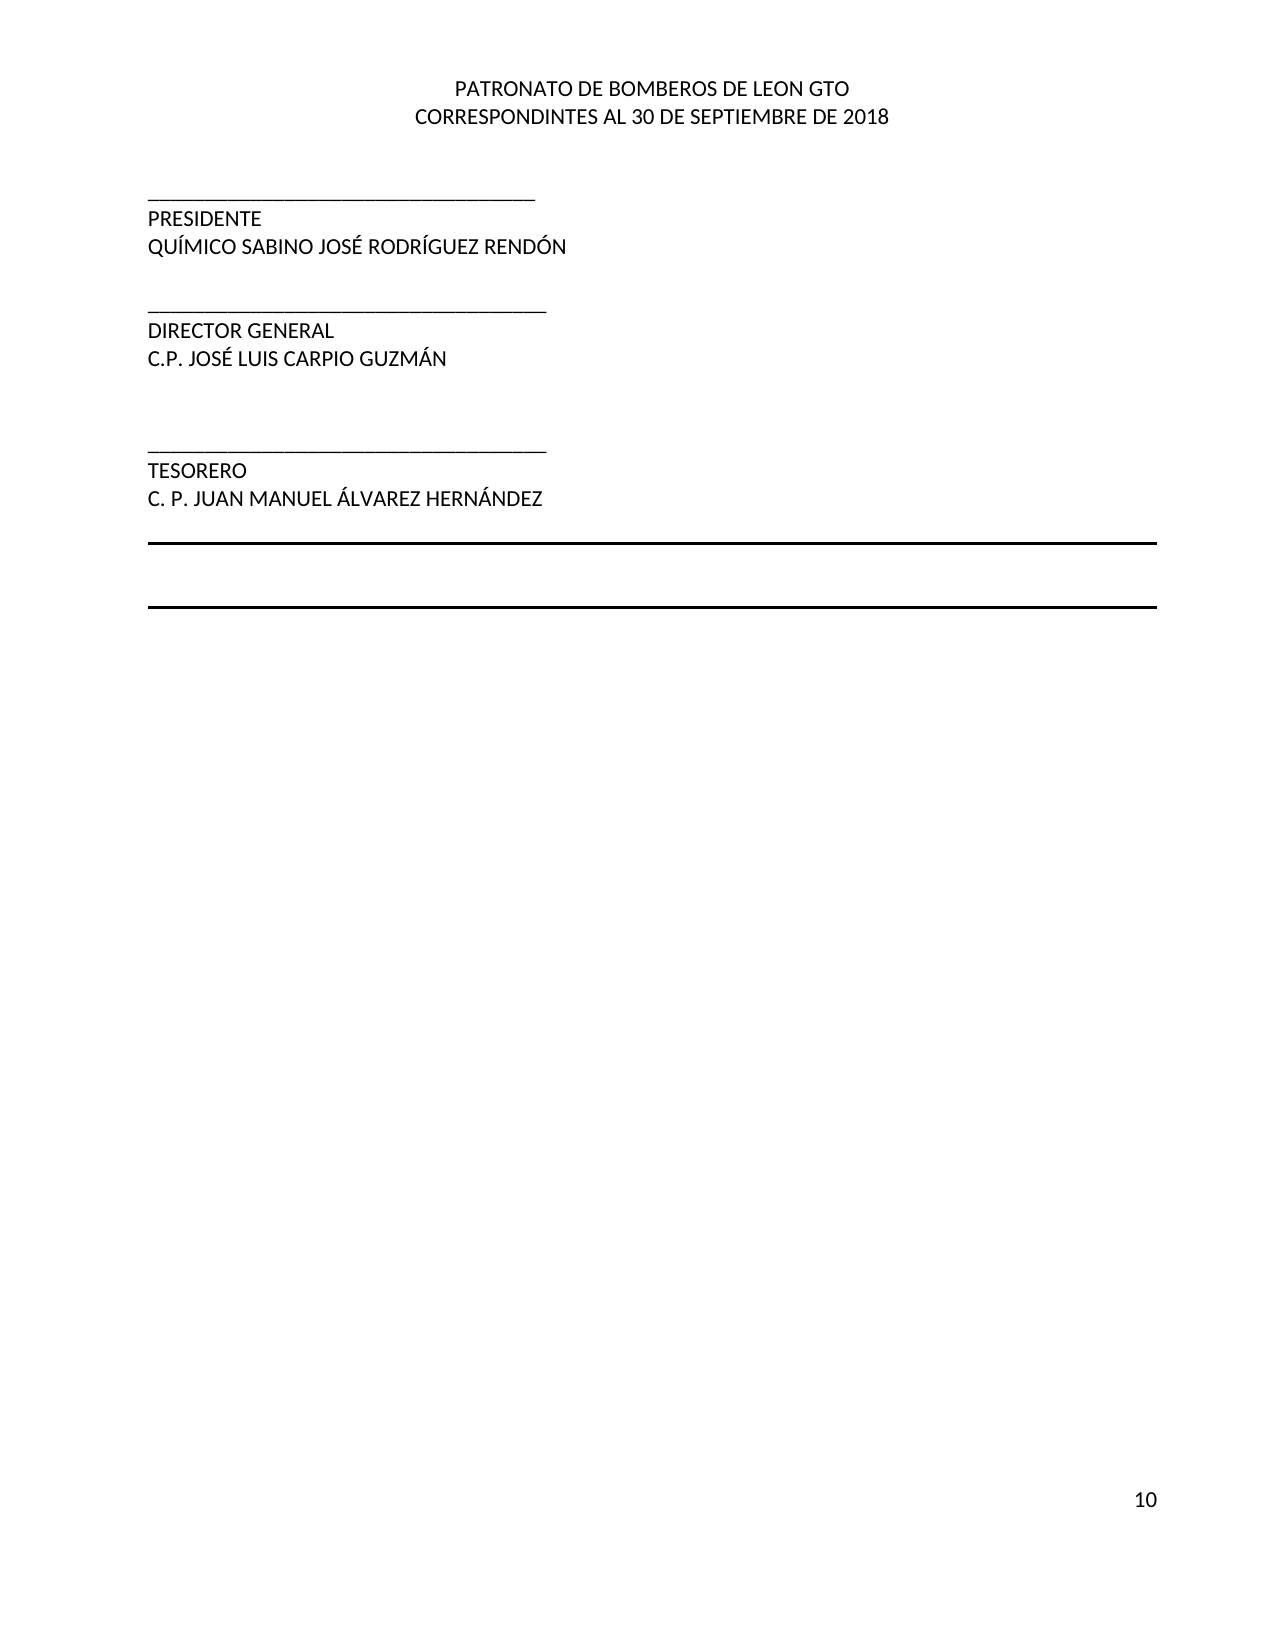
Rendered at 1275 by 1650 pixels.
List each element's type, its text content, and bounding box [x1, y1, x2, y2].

text ___________________________________ [148, 428, 1157, 456]
text ___________________________________ [148, 288, 1157, 316]
text TESORERO C. P. JUAN MANUEL ÁLVAREZ HERNÁNDEZ [148, 456, 1157, 512]
text PRESIDENTE QUÍMICO SABINO JOSÉ RODRÍGUEZ RENDÓN [148, 204, 1157, 260]
text DIRECTOR GENERAL C.P. JOSÉ LUIS CARPIO GUZMÁN [148, 316, 1157, 372]
text __________________________________ [148, 176, 1157, 204]
